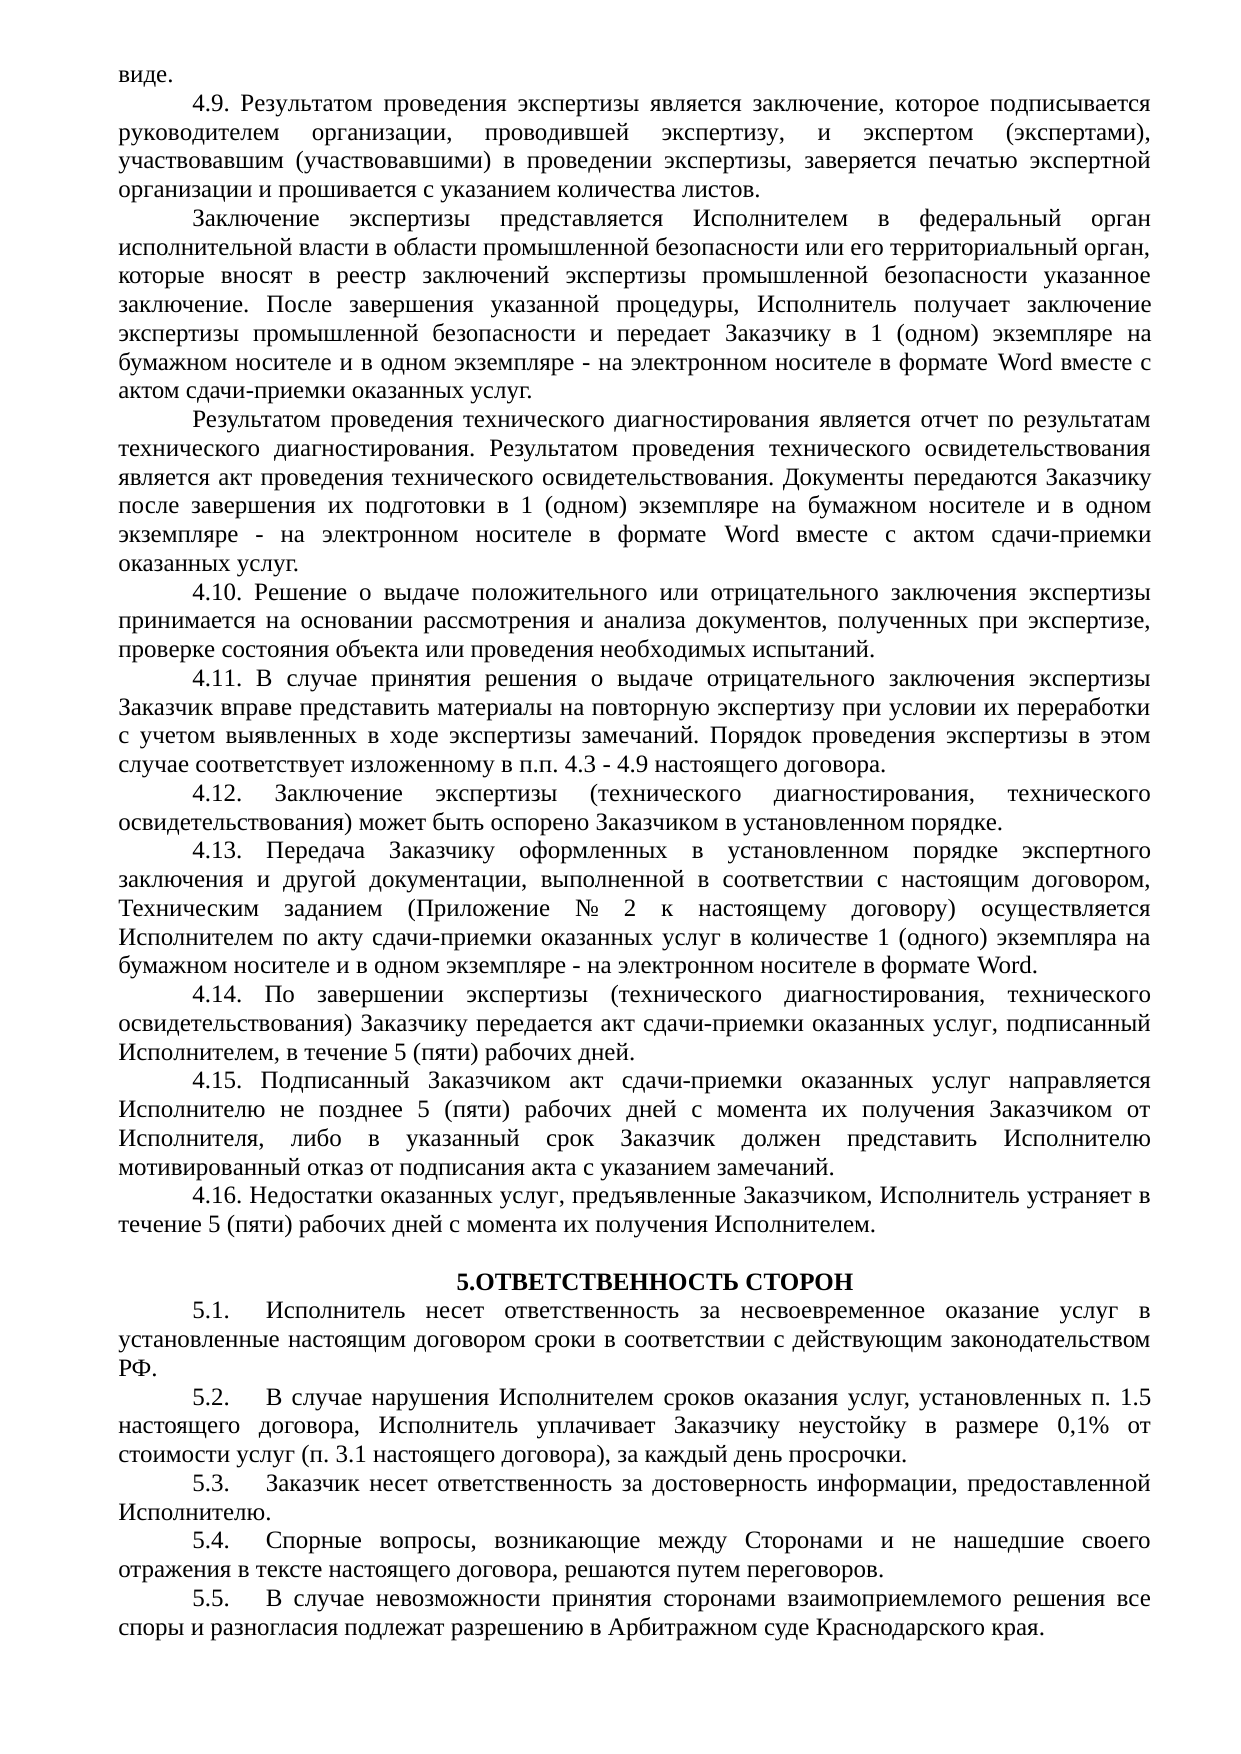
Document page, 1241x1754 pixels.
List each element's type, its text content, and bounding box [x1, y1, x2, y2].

list В случае невозможности принятия сторонами взаимоприемлемого решения все споры и разногласия подлежат разрешению в Арбитражном суде Краснодарского края. [118, 1583, 1152, 1640]
text 4.13. Передача Заказчику оформленных в установленном порядке экспертного заключения и другой документации, выполненной в соответствии с настоящим договором, Техническим заданием (Приложение № 2 к настоящему договору) осуществляется Исполнителем по акту сдачи-приемки оказанных услуг в количестве 1 (одного) экземпляра на бумажном носителе и в одном экземпляре - на электронном носителе в формате Word. [118, 835, 1152, 979]
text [118, 59, 1152, 88]
text 4.16. Недостатки оказанных услуг, предъявленные Заказчиком, Исполнитель устраняет в течение 5 (пяти) рабочих дней с момента их получения Исполнителем. [118, 1180, 1152, 1238]
list Заказчик несет ответственность за достоверность информации, предоставленной Исполнителю. [118, 1468, 1152, 1525]
text Результатом проведения технического диагностирования является отчет по результатам технического диагностирования. Результатом проведения технического освидетельствования является акт проведения технического освидетельствования. Документы передаются Заказчику после завершения их подготовки в 1 (одном) экземпляре на бумажном носителе и в одном экземпляре - на электронном носителе в формате Word вместе с актом сдачи-приемки оказанных услуг. [118, 404, 1152, 577]
list В случае нарушения Исполнителем сроков оказания услуг, установленных п. 1.5 настоящего договора, Исполнитель уплачивает Заказчику неустойку в размере 0,1% от стоимости услуг (п. 3.1 настоящего договора), за каждый день просрочки. [118, 1382, 1152, 1468]
text 4.9. Результатом проведения экспертизы является заключение, которое подписывается руководителем организации, проводившей экспертизу, и экспертом (экспертами), участвовавшим (участвовавшими) в проведении экспертизы, заверяется печатью экспертной организации и прошивается с указанием количества листов. [118, 88, 1152, 203]
text 4.10. Решение о выдаче положительного или отрицательного заключения экспертизы принимается на основании рассмотрения и анализа документов, полученных при экспертизе, проверке состояния объекта или проведения необходимых испытаний. [118, 577, 1152, 663]
list Спорные вопросы, возникающие между Сторонами и не нашедшие своего отражения в тексте настоящего договора, решаются путем переговоров. [118, 1525, 1152, 1583]
text 4.15. Подписанный Заказчиком акт сдачи-приемки оказанных услуг направляется Исполнителю не позднее 5 (пяти) рабочих дней с момента их получения Заказчиком от Исполнителя, либо в указанный срок Заказчик должен представить Исполнителю мотивированный отказ от подписания акта с указанием замечаний. [118, 1065, 1152, 1180]
text 4.12. Заключение экспертизы (технического диагностирования, технического освидетельствования) может быть оспорено Заказчиком в установленном порядке. [118, 778, 1152, 835]
text 4.11. В случае принятия решения о выдаче отрицательного заключения экспертизы Заказчик вправе представить материалы на повторную экспертизу при условии их переработки с учетом выявленных в ходе экспертизы замечаний. Порядок проведения экспертизы в этом случае соответствует изложенному в п.п. 4.3 - 4.9 настоящего договора. [118, 663, 1152, 778]
list 5.ОТВЕТСТВЕННОСТЬ СТОРОН [156, 1267, 1154, 1295]
text 4.14. По завершении экспертизы (технического диагностирования, технического освидетельствования) Заказчику передается акт сдачи-приемки оказанных услуг, подписанный Исполнителем, в течение 5 (пяти) рабочих дней. [118, 979, 1152, 1065]
list Исполнитель несет ответственность за несвоевременное оказание услуг в установленные настоящим договором сроки в соответствии с действующим законодательством РФ. [118, 1295, 1152, 1382]
text Заключение экспертизы представляется Исполнителем в федеральный орган исполнительной власти в области промышленной безопасности или его территориальный орган, которые вносят в реестр заключений экспертизы промышленной безопасности указанное заключение. После завершения указанной процедуры, Исполнитель получает заключение экспертизы промышленной безопасности и передает Заказчику в 1 (одном) экземпляре на бумажном носителе и в одном экземпляре - на электронном носителе в формате Word вместе с актом сдачи-приемки оказанных услуг. [118, 203, 1152, 404]
